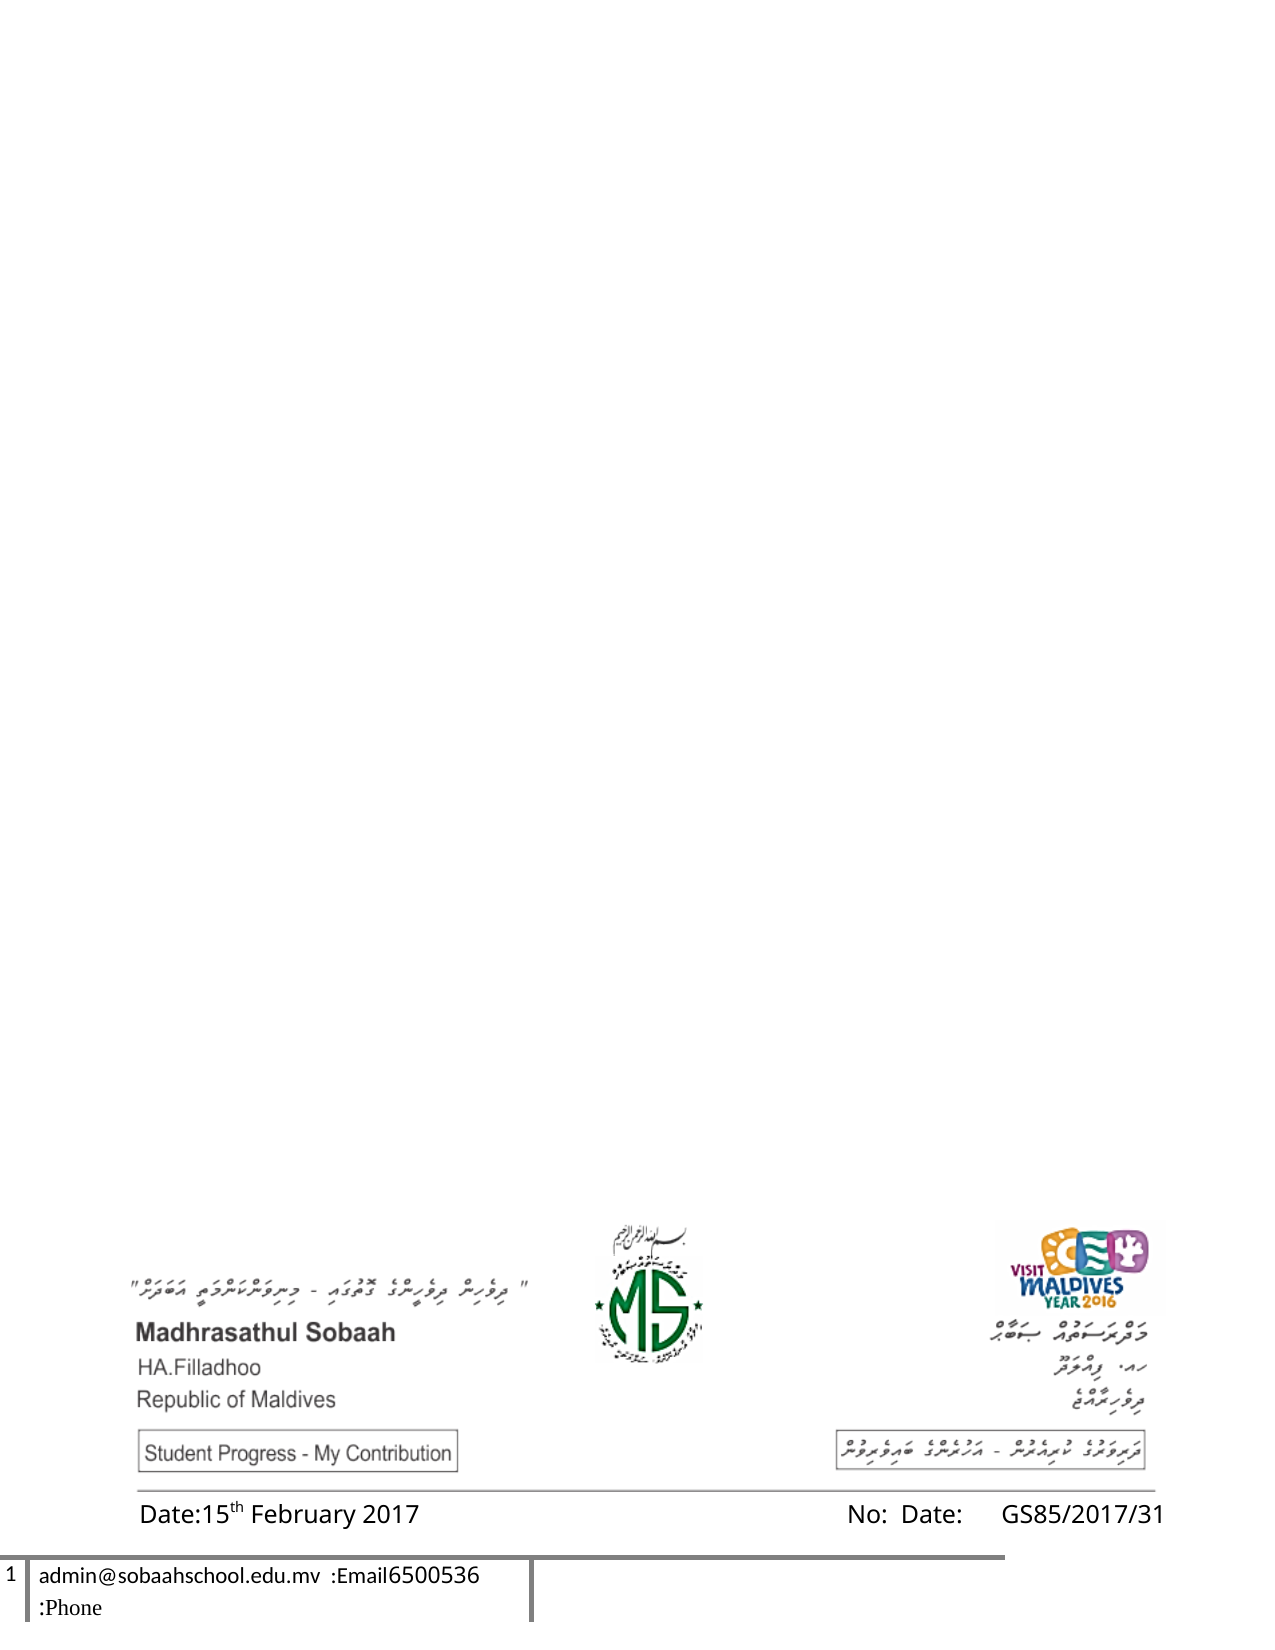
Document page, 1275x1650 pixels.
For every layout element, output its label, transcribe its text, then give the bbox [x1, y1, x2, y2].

picture [131, 1215, 1166, 1492]
text GS85/2017/31 No: Date: Date:15th February 2017 [133, 1496, 1167, 1530]
